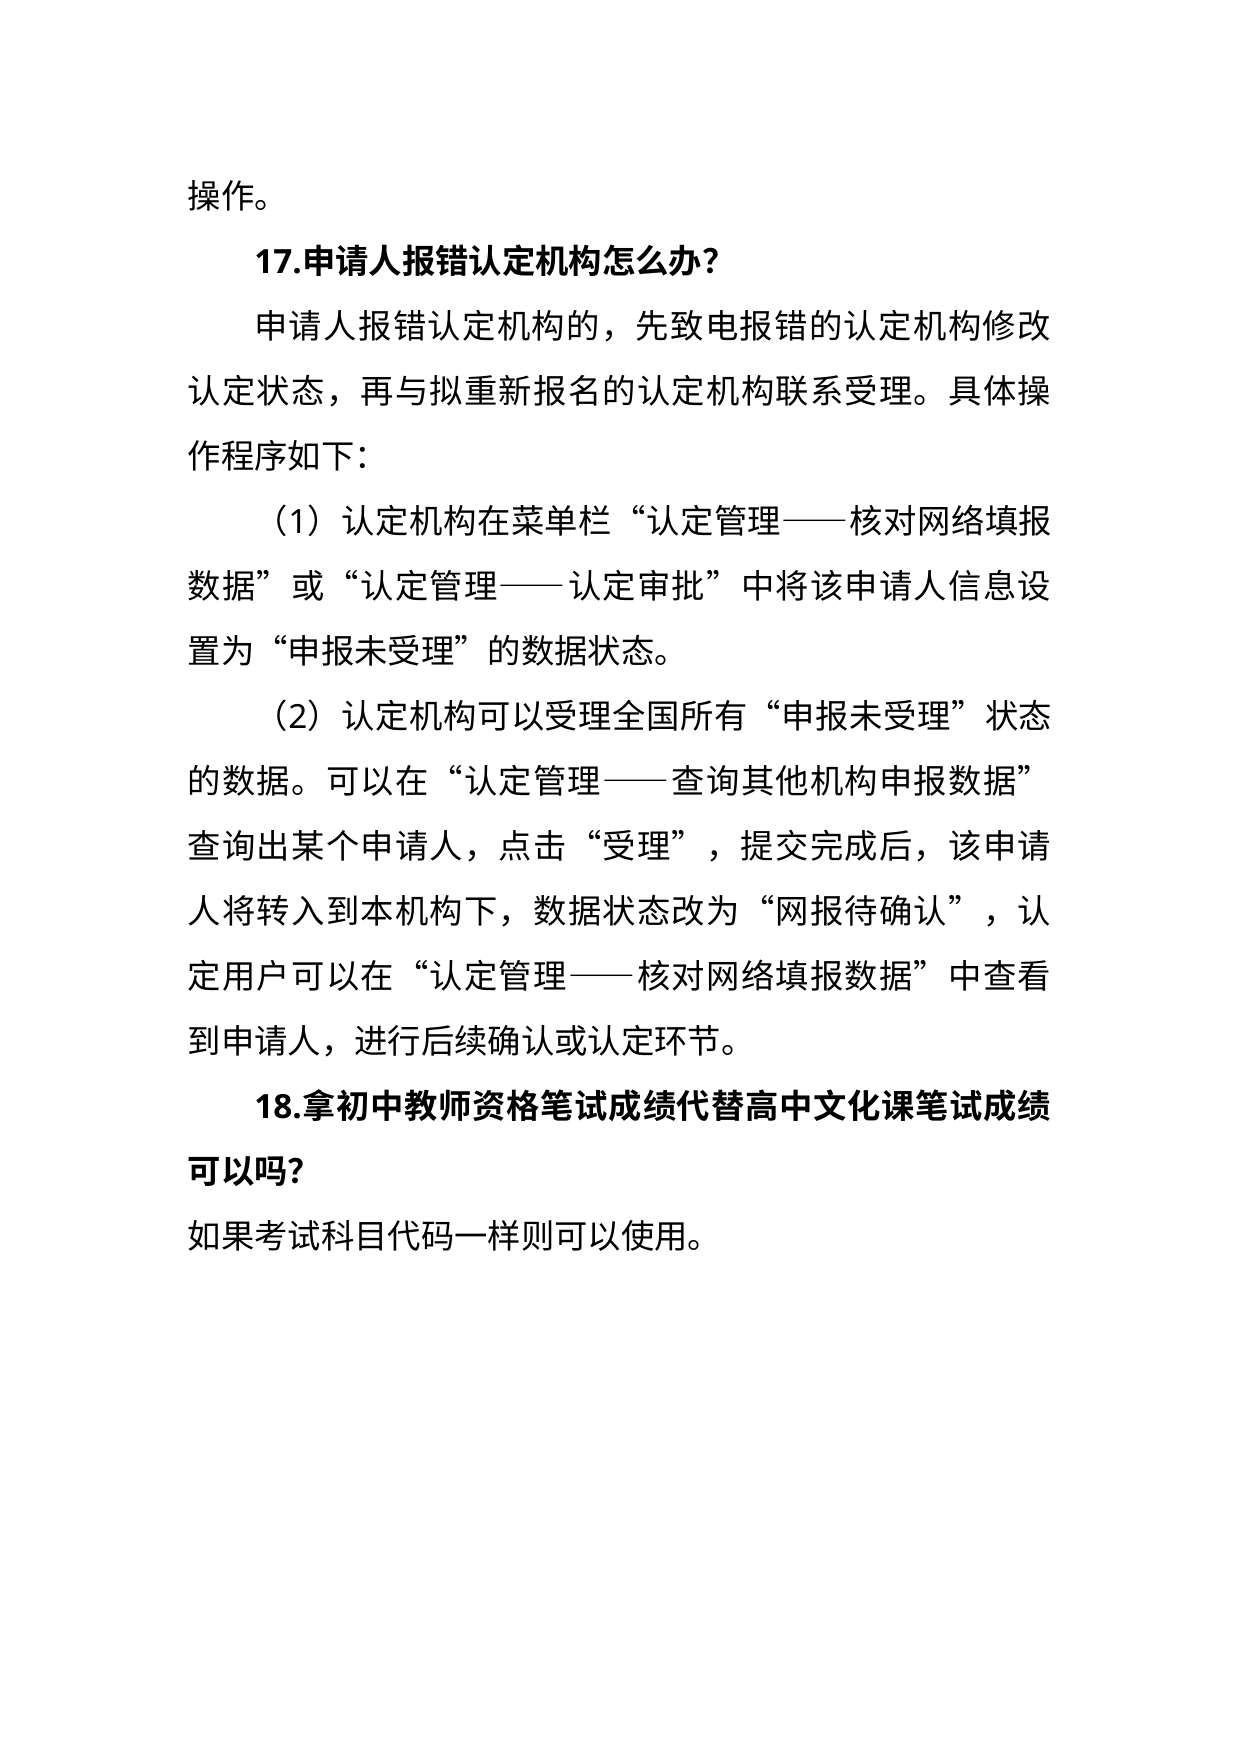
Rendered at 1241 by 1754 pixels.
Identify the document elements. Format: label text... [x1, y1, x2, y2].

text （2）认定机构可以受理全国所有“申报未受理”状态的数据。可以在“认定管理——查询其他机构申报数据”，查询出某个申请人，点击“受理”，提交完成后，该申请人将转入到本机构下，数据状态改为“网报待确认”，认定用户可以在“认定管理——核对网络填报数据”中查看到申请人，进行后续确认或认定环节。 [187, 682, 1053, 1072]
text 17.申请人报错认定机构怎么办？ [187, 227, 1053, 292]
text 如果考试科目代码一样则可以使用。 [187, 1202, 1053, 1267]
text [187, 162, 1053, 227]
text 申请人报错认定机构的，先致电报错的认定机构修改认定状态，再与拟重新报名的认定机构联系受理。具体操作程序如下： [187, 292, 1053, 487]
text 18.拿初中教师资格笔试成绩代替高中文化课笔试成绩可以吗？ [187, 1072, 1053, 1202]
text （1）认定机构在菜单栏“认定管理——核对网络填报数据”或“认定管理——认定审批”中将该申请人信息设置为“申报未受理”的数据状态。 [187, 487, 1053, 682]
